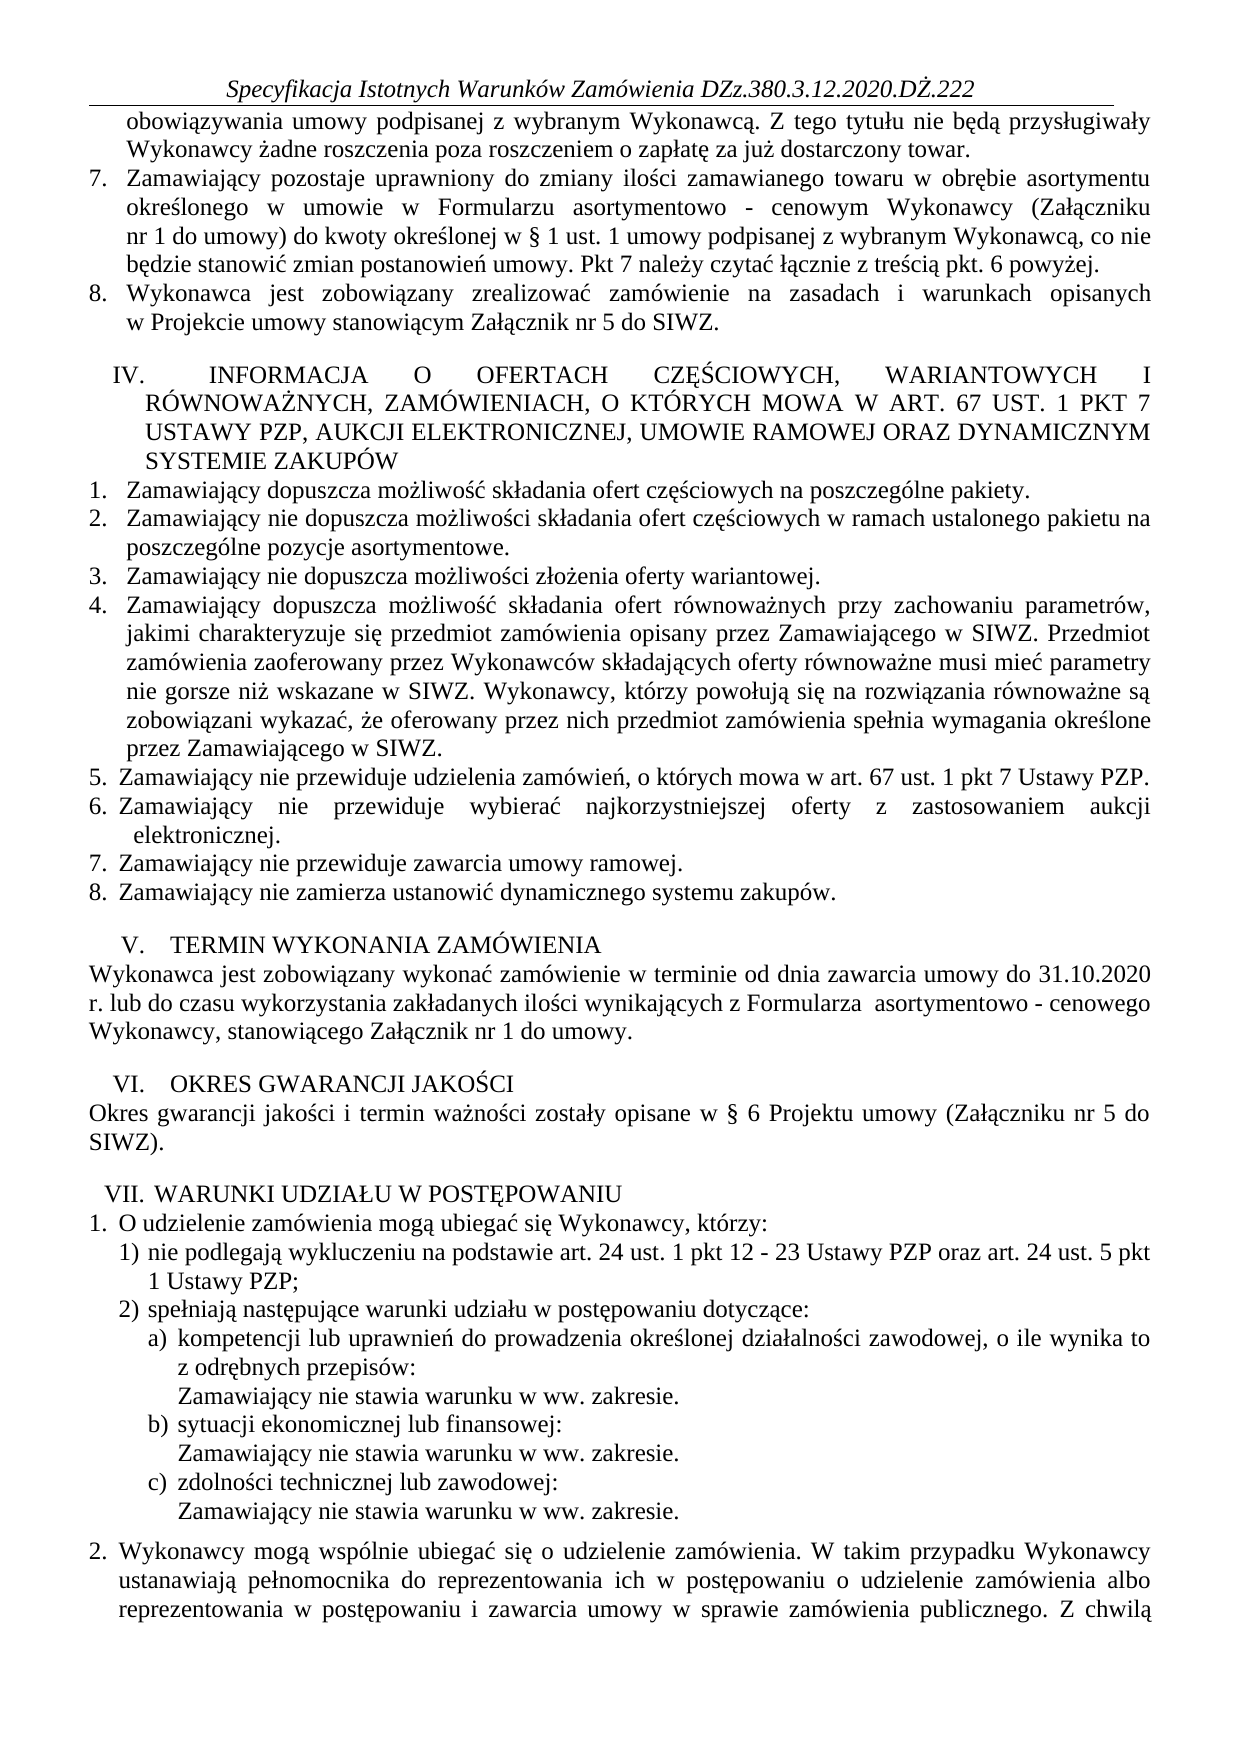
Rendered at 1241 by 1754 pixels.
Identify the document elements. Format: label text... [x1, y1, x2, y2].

list Zamawiający dopuszcza możliwość składania ofert równoważnych przy zachowaniu parametrów, jakimi charakteryzuje się przedmiot zamówienia opisany przez Zamawiającego w SIWZ. Przedmiot zamówienia zaoferowany przez Wykonawców składających oferty równoważne musi mieć parametry nie gorsze niż wskazane w SIWZ. Wykonawcy, którzy powołują się na rozwiązania równoważne są zobowiązani wykazać, że oferowany przez nich przedmiot zamówienia spełnia wymagania określone przez Zamawiającego w SIWZ. [89, 590, 1152, 762]
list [89, 106, 1152, 163]
list Zamawiający dopuszcza możliwość składania ofert częściowych na poszczególne pakiety. [89, 475, 1152, 503]
list zdolności technicznej lub zawodowej: [148, 1467, 1152, 1496]
list OKRES GWARANCJI JAKOŚCI [145, 1069, 1152, 1098]
list kompetencji lub uprawnień do prowadzenia określonej działalności zawodowej, o ile wynika to z odrębnych przepisów: [148, 1323, 1152, 1381]
list INFORMACJA O OFERTACH CZĘŚCIOWYCH, WARIANTOWYCH I RÓWNOWAŻNYCH, ZAMÓWIENIACH, o których mowa w art. 67 ust. 1 pkt 7 Ustawy PZP, AUKCJI ELEKTRONICZNEJ, UMOWIE RAMOWEJ ORAZ DYNAMICZNYM SYSTEMIE ZAKUPÓW [145, 360, 1152, 475]
text Wykonawca jest zobowiązany wykonać zamówienie w terminie od dnia zawarcia umowy do 31.10.2020 r. lub do czasu wykorzystania zakładanych ilości wynikających z Formularza asortymentowo - cenowego Wykonawcy, stanowiącego Załącznik nr 1 do umowy. [89, 959, 1152, 1045]
text Zamawiający nie stawia warunku w ww. zakresie. [177, 1381, 1152, 1409]
list nie podlegają wykluczeniu na podstawie art. 24 ust. 1 pkt 12 - 23 Ustawy PZP oraz art. 24 ust. 5 pkt 1 Ustawy PZP; [118, 1237, 1152, 1294]
list Zamawiający nie dopuszcza możliwości składania ofert częściowych w ramach ustalonego pakietu na poszczególne pozycje asortymentowe. [89, 503, 1152, 561]
list Zamawiający pozostaje uprawniony do zmiany ilości zamawianego towaru w obrębie asortymentu określonego w umowie w Formularzu asortymentowo - cenowym Wykonawcy (Załączniku nr 1 do umowy) do kwoty określonej w § 1 ust. 1 umowy podpisanej z wybranym Wykonawcą, co nie będzie stanowić zmian postanowień umowy. Pkt 7 należy czytać łącznie z treścią pkt. 6 powyżej. [89, 163, 1152, 278]
list spełniają następujące warunki udziału w postępowaniu dotyczące: [118, 1294, 1152, 1323]
list sytuacji ekonomicznej lub finansowej: [148, 1409, 1152, 1438]
list TERMIN WYKONANIA ZAMÓWIENIA [145, 930, 1152, 959]
list Zamawiający nie przewiduje zawarcia umowy ramowej. [89, 848, 1152, 877]
list Zamawiający nie dopuszcza możliwości złożenia oferty wariantowej. [89, 561, 1152, 590]
list WARUNKI UDZIAŁU W POSTĘPOWANIU [145, 1179, 1152, 1208]
list Wykonawca jest zobowiązany zrealizować zamówienie na zasadach i warunkach opisanych w Projekcie umowy stanowiącym Załącznik nr 5 do SIWZ. [89, 278, 1152, 336]
list Zamawiający nie zamierza ustanowić dynamicznego systemu zakupów. [89, 877, 1152, 906]
list Zamawiający nie przewiduje udzielenia zamówień, o których mowa w art. 67 ust. 1 pkt 7 Ustawy PZP. [89, 762, 1152, 791]
text Okres gwarancji jakości i termin ważności zostały opisane w § 6 Projektu umowy (Załączniku nr 5 do SIWZ). [89, 1098, 1152, 1155]
text Zamawiający nie stawia warunku w ww. zakresie. [177, 1496, 1152, 1524]
list Zamawiający nie przewiduje wybierać najkorzystniejszej oferty z zastosowaniem aukcji elektronicznej. [89, 791, 1152, 848]
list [89, 1536, 1152, 1623]
text Zamawiający nie stawia warunku w ww. zakresie. [177, 1438, 1152, 1467]
list O udzielenie zamówienia mogą ubiegać się Wykonawcy, którzy: [89, 1208, 1152, 1237]
